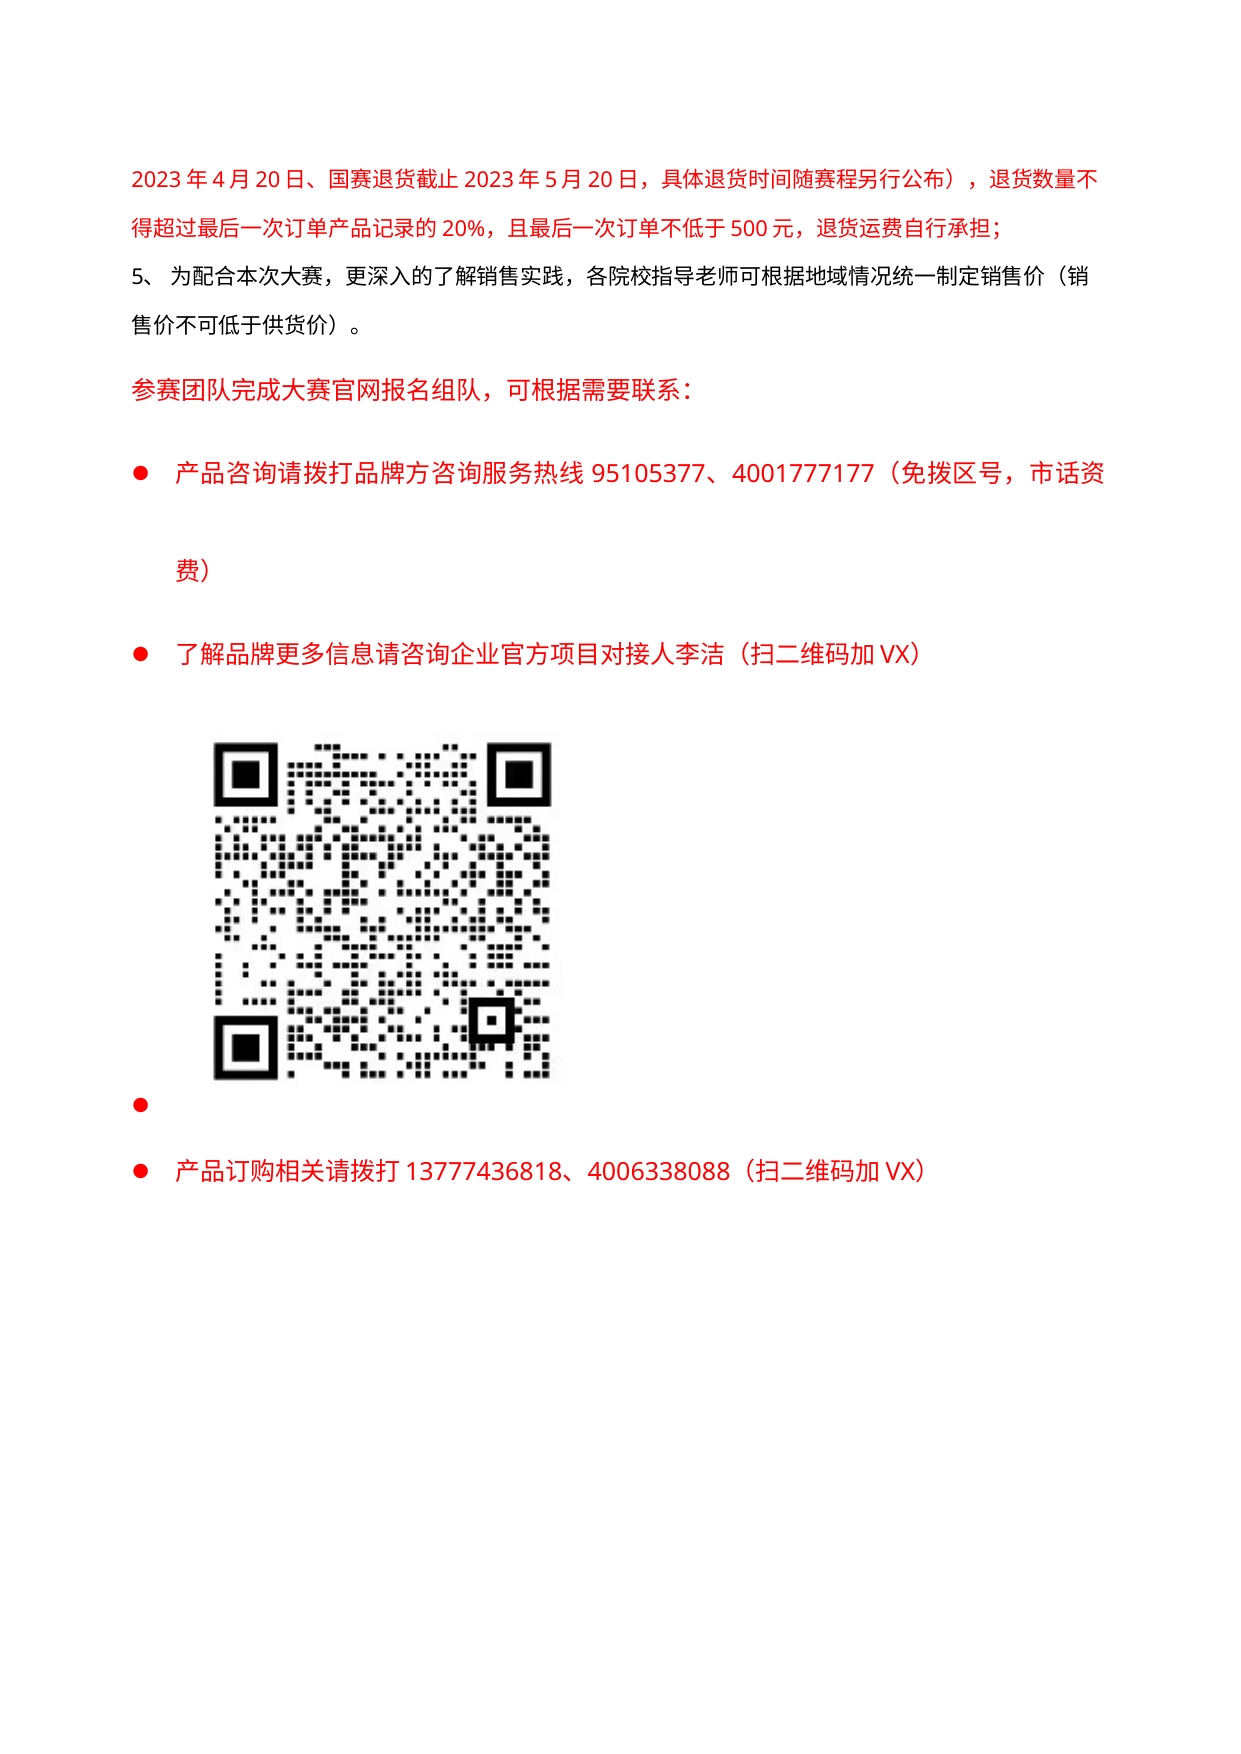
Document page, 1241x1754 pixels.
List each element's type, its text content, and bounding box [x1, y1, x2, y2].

list 产品订购相关请拨打13777436818、4006338088（扫二维码加VX） [131, 1137, 1106, 1202]
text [131, 162, 1106, 243]
picture [175, 703, 604, 1115]
list 产品咨询请拨打品牌方咨询服务热线95105377、4001777177（免拨区号，市话资费） [131, 439, 1106, 602]
text 参赛团队完成大赛官网报名组队，可根据需要联系： [131, 356, 1106, 421]
list 了解品牌更多信息请咨询企业官方项目对接人李洁（扫二维码加VX） [131, 620, 1106, 685]
text 5、 为配合本次大赛，更深入的了解销售实践，各院校指导老师可根据地域情况统一制定销售价（销售价不可低于供货价）。 [131, 259, 1106, 340]
